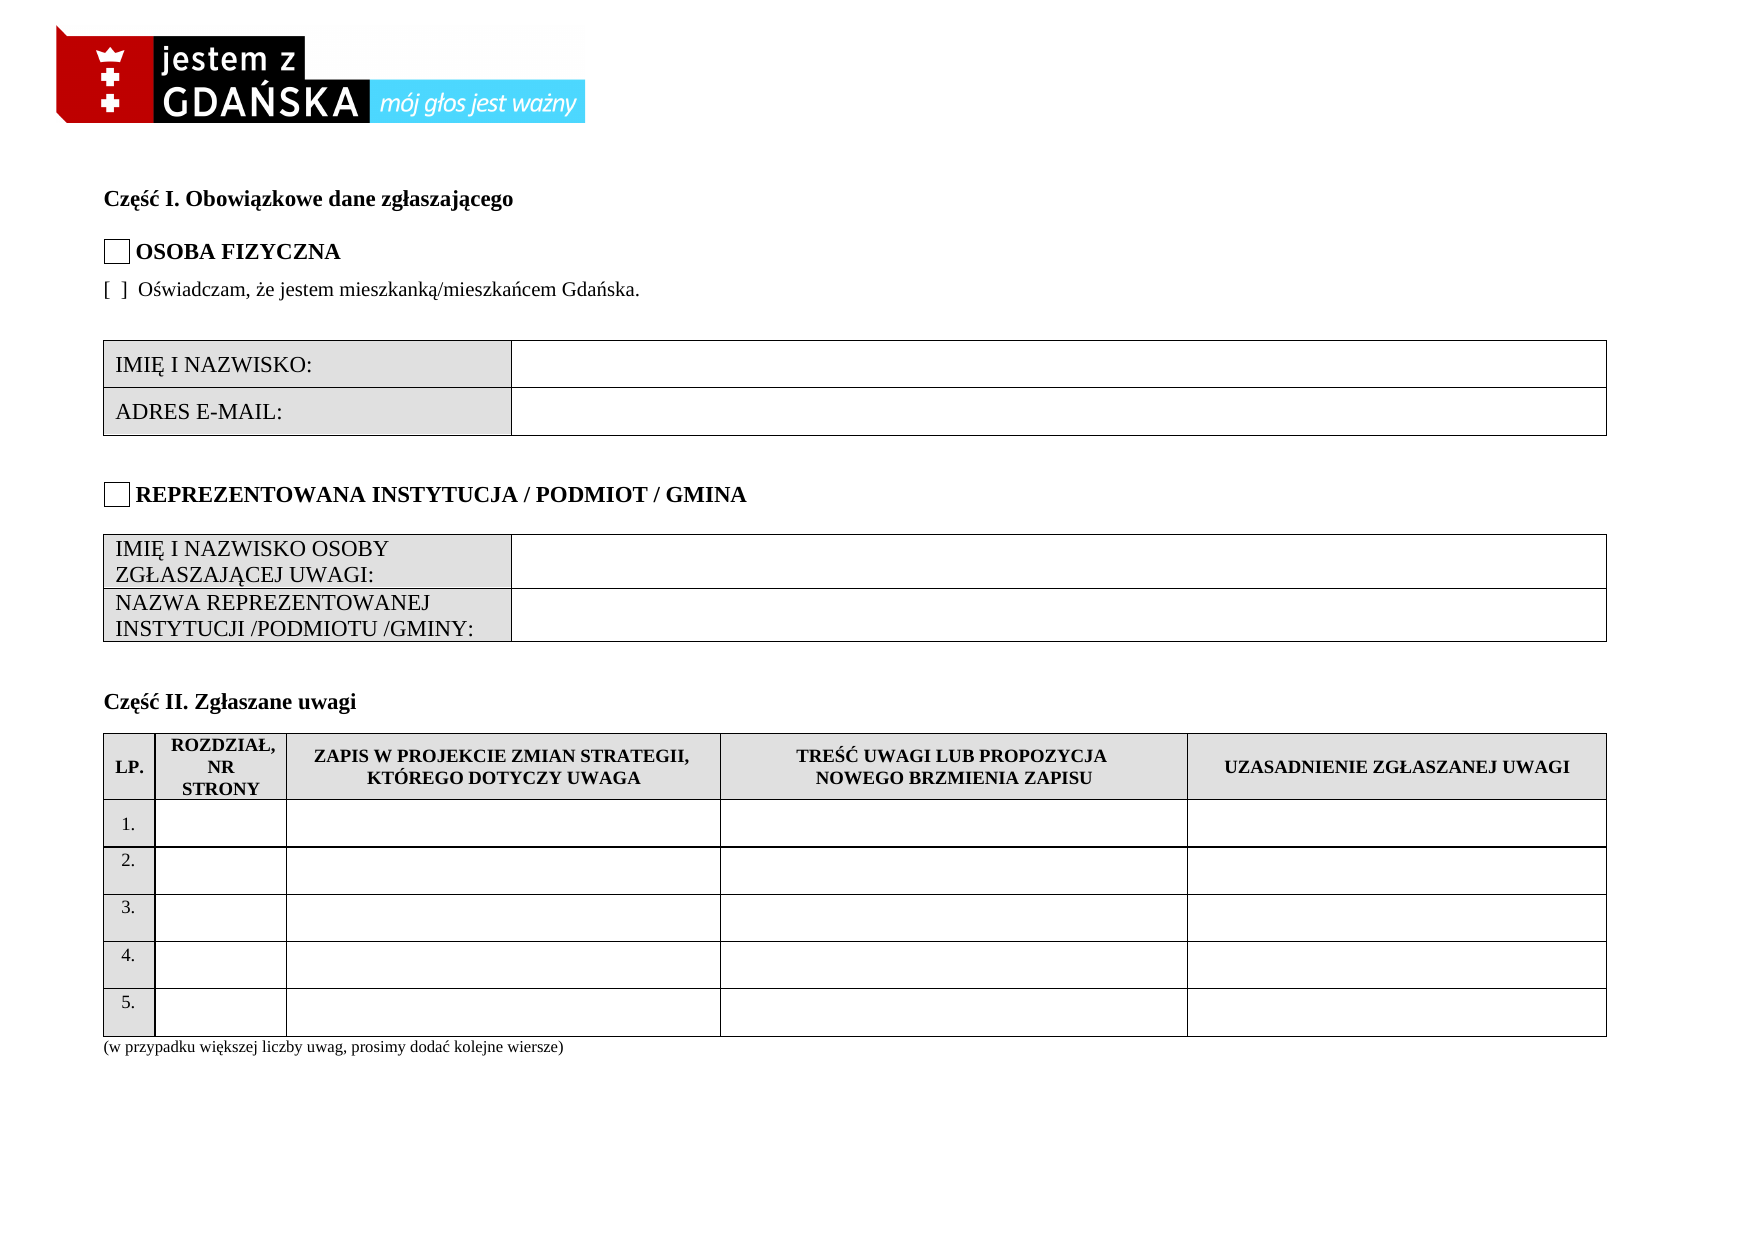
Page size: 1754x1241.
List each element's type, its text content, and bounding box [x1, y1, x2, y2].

table_cell [1188, 989, 1606, 1036]
text REPREZENTOWANA INSTYTUCJA / PODMIOT / GMINA [103, 481, 1606, 507]
table_cell [104, 942, 154, 988]
text OSOBA FIZYCZNA [103, 238, 1606, 264]
table_cell [721, 895, 1187, 941]
picture [56, 25, 586, 123]
table_header IMIĘ I NAZWISKO OSOBY ZGŁASZAJĄCEJ UWAGI: [104, 535, 511, 587]
table_header [512, 341, 1606, 387]
table_cell [1188, 800, 1606, 846]
table_cell [287, 989, 720, 1036]
table_cell [104, 895, 154, 941]
table_cell [156, 848, 286, 894]
table_cell [721, 800, 1187, 846]
table_cell [512, 589, 1606, 641]
table_cell [156, 989, 286, 1036]
table_header LP. [104, 734, 154, 799]
table_header ROZDZIAŁ, NR STRONY [156, 734, 286, 799]
text [ ] Oświadczam, że jestem mieszkanką/mieszkańcem Gdańska. [103, 277, 1606, 301]
table_cell [287, 800, 720, 846]
table_cell [721, 989, 1187, 1036]
table_cell [287, 942, 720, 988]
table_header TREŚĆ UWAGI LUB PROPOZYCJA NOWEGO BRZMIENIA ZAPISU [721, 734, 1187, 799]
table_cell [721, 848, 1187, 894]
table_cell [1188, 895, 1606, 941]
table_cell [287, 895, 720, 941]
table_cell [104, 800, 154, 846]
table_cell [156, 895, 286, 941]
table_cell ADRES E-MAIL: [104, 388, 511, 434]
table_cell [1188, 942, 1606, 988]
table_header IMIĘ I NAZWISKO: [104, 341, 511, 387]
table_cell [156, 800, 286, 846]
table_cell [1188, 848, 1606, 894]
table_header UZASADNIENIE ZGŁASZANEJ UWAGI [1188, 734, 1606, 799]
table_cell [512, 388, 1606, 434]
table_cell [104, 989, 154, 1036]
table_header ZAPIS W PROJEKCIE ZMIAN STRATEGII, KTÓREGO DOTYCZY UWAGA [287, 734, 720, 799]
table_cell [287, 848, 720, 894]
text Część I. Obowiązkowe dane zgłaszającego [103, 185, 1606, 212]
table_cell [156, 942, 286, 988]
table_cell [721, 942, 1187, 988]
table_cell NAZWA REPREZENTOWANEJ INSTYTUCJI /PODMIOTU /GMINY: [104, 589, 511, 641]
text (w przypadku większej liczby uwag, prosimy dodać kolejne wiersze) [103, 1037, 1606, 1056]
table_cell [104, 848, 154, 894]
text Część II. Zgłaszane uwagi [103, 688, 1606, 714]
table_header [512, 535, 1606, 587]
